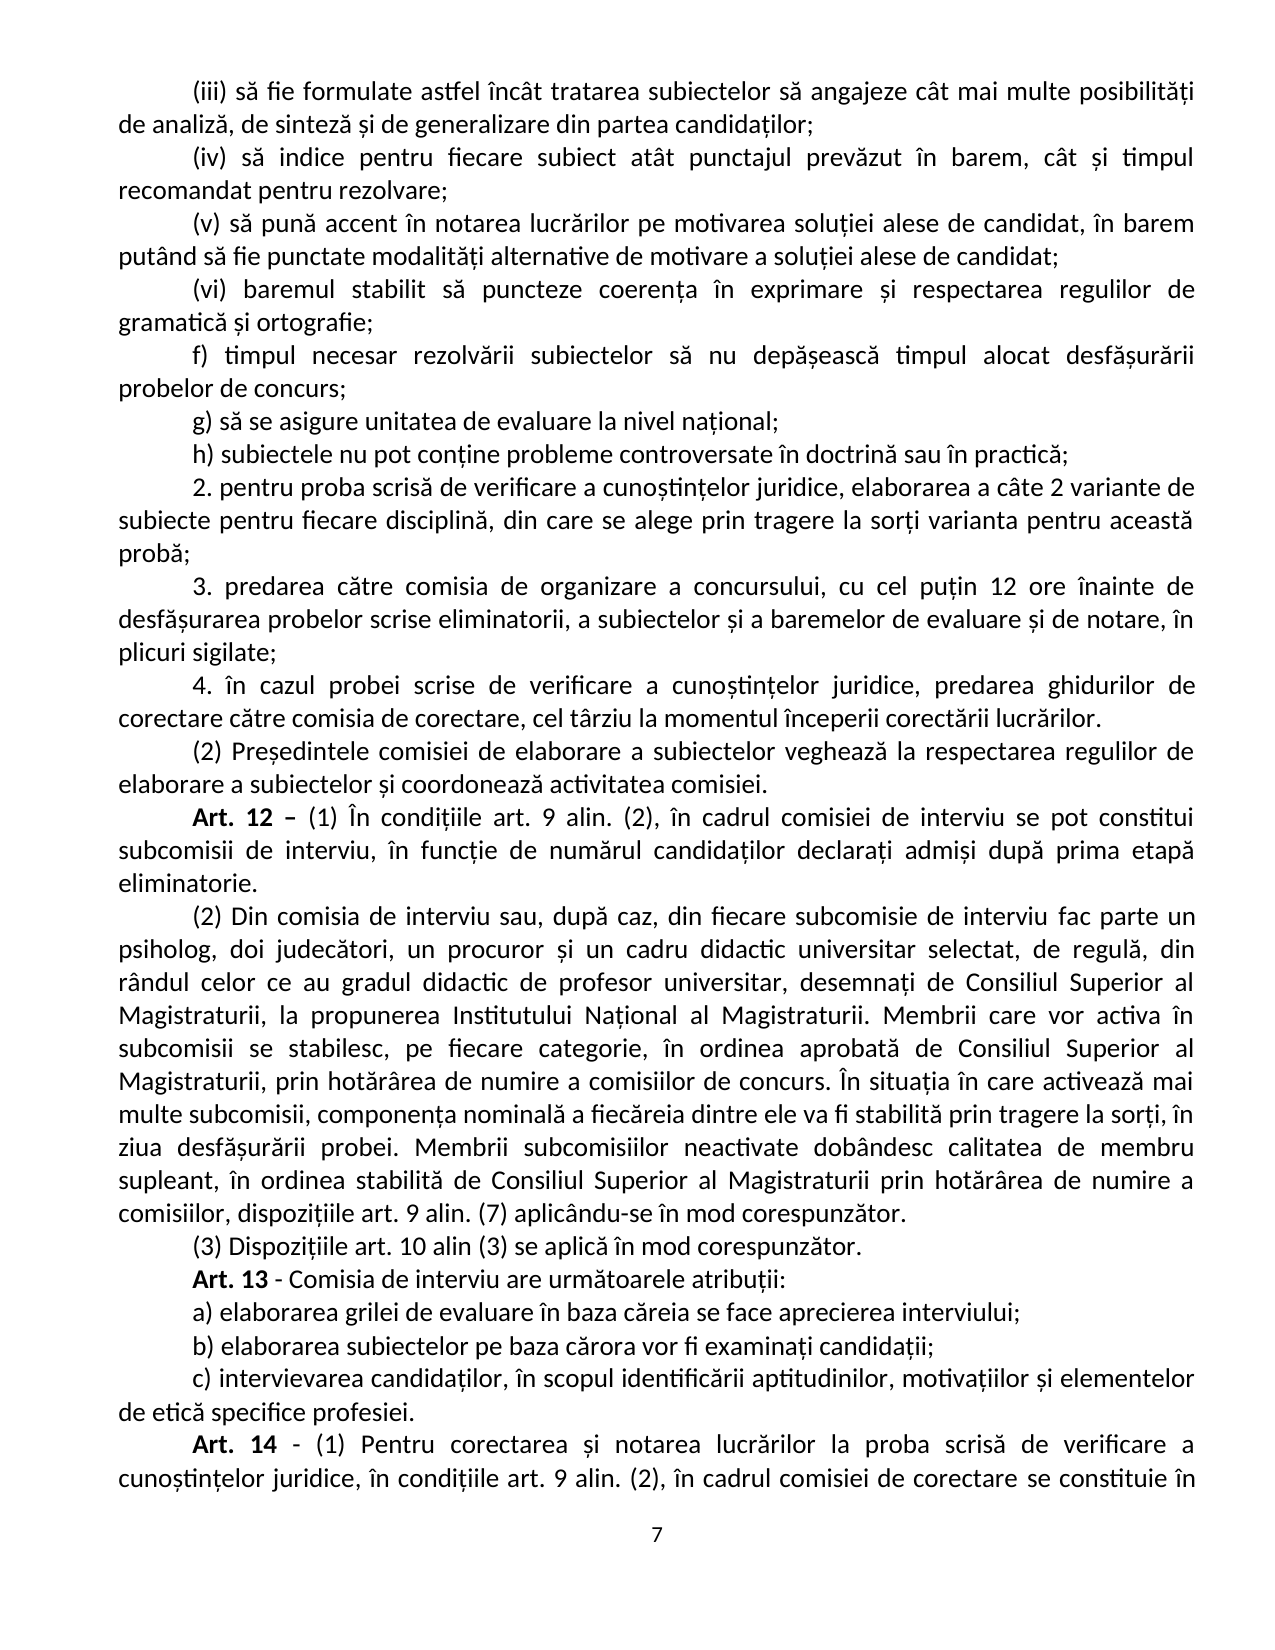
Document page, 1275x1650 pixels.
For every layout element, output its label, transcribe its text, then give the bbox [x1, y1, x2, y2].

text 3. predarea către comisia de organizare a concursului, cu cel puţin 12 ore înainte de desfăşurarea probelor scrise eliminatorii, a subiectelor şi a baremelor de evaluare şi de notare, în plicuri sigilate; [118, 569, 1196, 668]
text a) elaborarea grilei de evaluare în baza căreia se face aprecierea interviului; [118, 1296, 1196, 1329]
text f) timpul necesar rezolvării subiectelor să nu depăşească timpul alocat desfăşurării probelor de concurs; [118, 338, 1196, 404]
text g) să se asigure unitatea de evaluare la nivel naţional; [118, 404, 1196, 437]
text (iv) să indice pentru fiecare subiect atât punctajul prevăzut în barem, cât şi timpul recomandat pentru rezolvare; [118, 140, 1196, 206]
text (2) Preşedintele comisiei de elaborare a subiectelor veghează la respectarea regulilor de elaborare a subiectelor şi coordonează activitatea comisiei. [118, 734, 1196, 800]
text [118, 1428, 1196, 1494]
text Art. 13 - Comisia de interviu are următoarele atribuţii: [118, 1263, 1196, 1296]
text 2. pentru proba scrisă de verificare a cunoștințelor juridice, elaborarea a câte 2 variante de subiecte pentru fiecare disciplină, din care se alege prin tragere la sorţi varianta pentru această probă; [118, 470, 1196, 569]
text (2) Din comisia de interviu sau, după caz, din fiecare subcomisie de interviu fac parte un psiholog, doi judecători, un procuror și un cadru didactic universitar selectat, de regulă, din rândul celor ce au gradul didactic de profesor universitar, desemnaţi de Consiliul Superior al Magistraturii, la propunerea Institutului Naţional al Magistraturii. Membrii care vor activa în subcomisii se stabilesc, pe fiecare categorie, în ordinea aprobată de Consiliul Superior al Magistraturii, prin hotărârea de numire a comisiilor de concurs. În situaţia în care activează mai multe subcomisii, componenţa nominală a fiecăreia dintre ele va fi stabilită prin tragere la sorţi, în ziua desfăşurării probei. Membrii subcomisiilor neactivate dobândesc calitatea de membru supleant, în ordinea stabilită de Consiliul Superior al Magistraturii prin hotărârea de numire a comisiilor, dispoziţiile art. 9 alin. (7) aplicându-se în mod corespunzător. [118, 899, 1196, 1229]
text h) subiectele nu pot conţine probleme controversate în doctrină sau în practică; [118, 437, 1196, 470]
text Art. 12 – (1) În condiţiile art. 9 alin. (2), în cadrul comisiei de interviu se pot constitui subcomisii de interviu, în funcţie de numărul candidaţilor declaraţi admişi după prima etapă eliminatorie. [118, 800, 1196, 899]
text (vi) baremul stabilit să puncteze coerența în exprimare și respectarea regulilor de gramatică şi ortografie; [118, 272, 1196, 338]
text b) elaborarea subiectelor pe baza cărora vor fi examinaţi candidaţii; [118, 1329, 1196, 1362]
text 4. în cazul probei scrise de verificare a cunoștințelor juridice, predarea ghidurilor de corectare către comisia de corectare, cel târziu la momentul începerii corectării lucrărilor. [118, 668, 1196, 734]
text (v) să pună accent în notarea lucrărilor pe motivarea soluţiei alese de candidat, în barem putând să fie punctate modalităţi alternative de motivare a soluţiei alese de candidat; [118, 206, 1196, 272]
text c) intervievarea candidaţilor, în scopul identificării aptitudinilor, motivaţiilor şi elementelor de etică specifice profesiei. [118, 1362, 1196, 1428]
text (3) Dispoziţiile art. 10 alin (3) se aplică în mod corespunzător. [118, 1229, 1196, 1263]
text (iii) să fie formulate astfel încât tratarea subiectelor să angajeze cât mai multe posibilităţi de analiză, de sinteză şi de generalizare din partea candidaţilor; [118, 74, 1196, 140]
